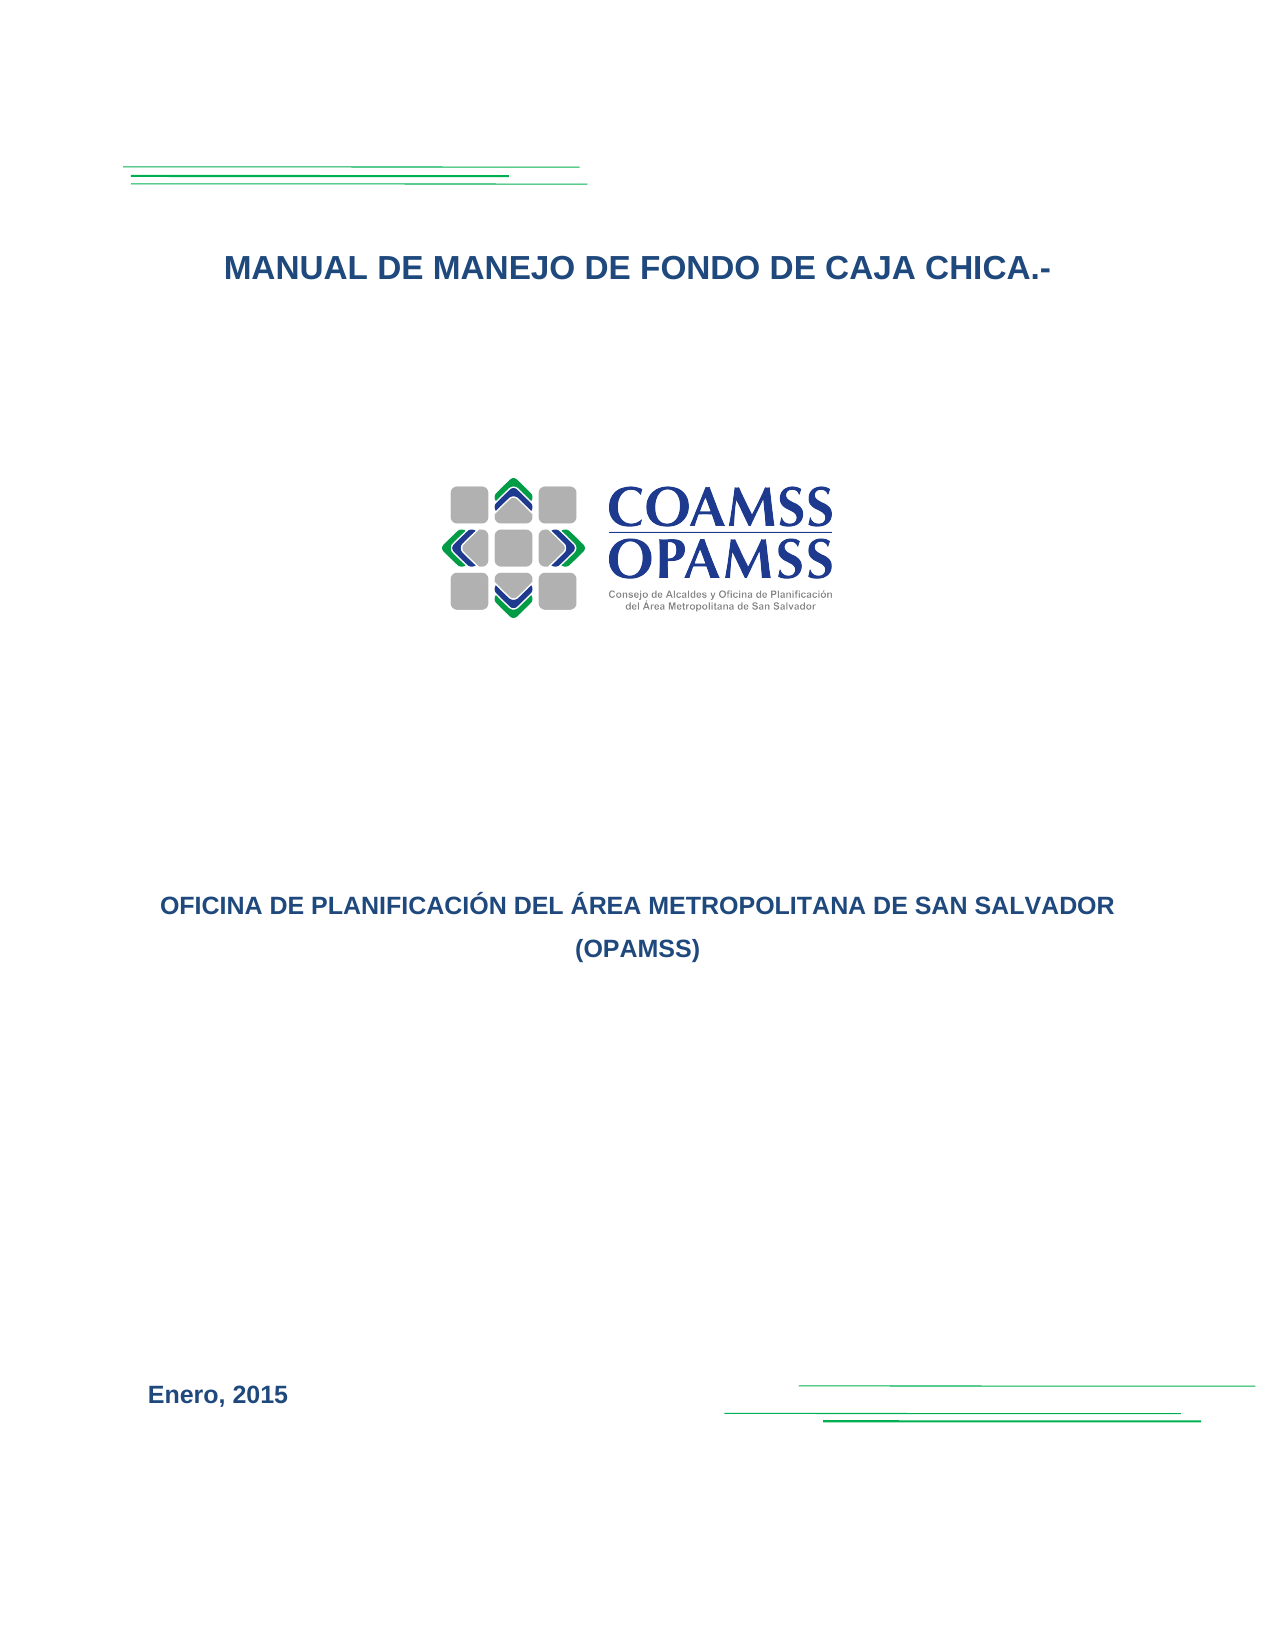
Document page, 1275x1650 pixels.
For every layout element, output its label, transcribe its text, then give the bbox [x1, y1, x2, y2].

picture [442, 478, 832, 618]
text OFICINA DE PLANIFICACIÓN DEL ÁREA METROPOLITANA DE SAN SALVADOR (OPAMSS) [148, 891, 1127, 963]
text Enero, 2015 [148, 1379, 1127, 1408]
text MANUAL DE MANEJO DE FONDO DE CAJA CHICA.- [148, 248, 1127, 287]
